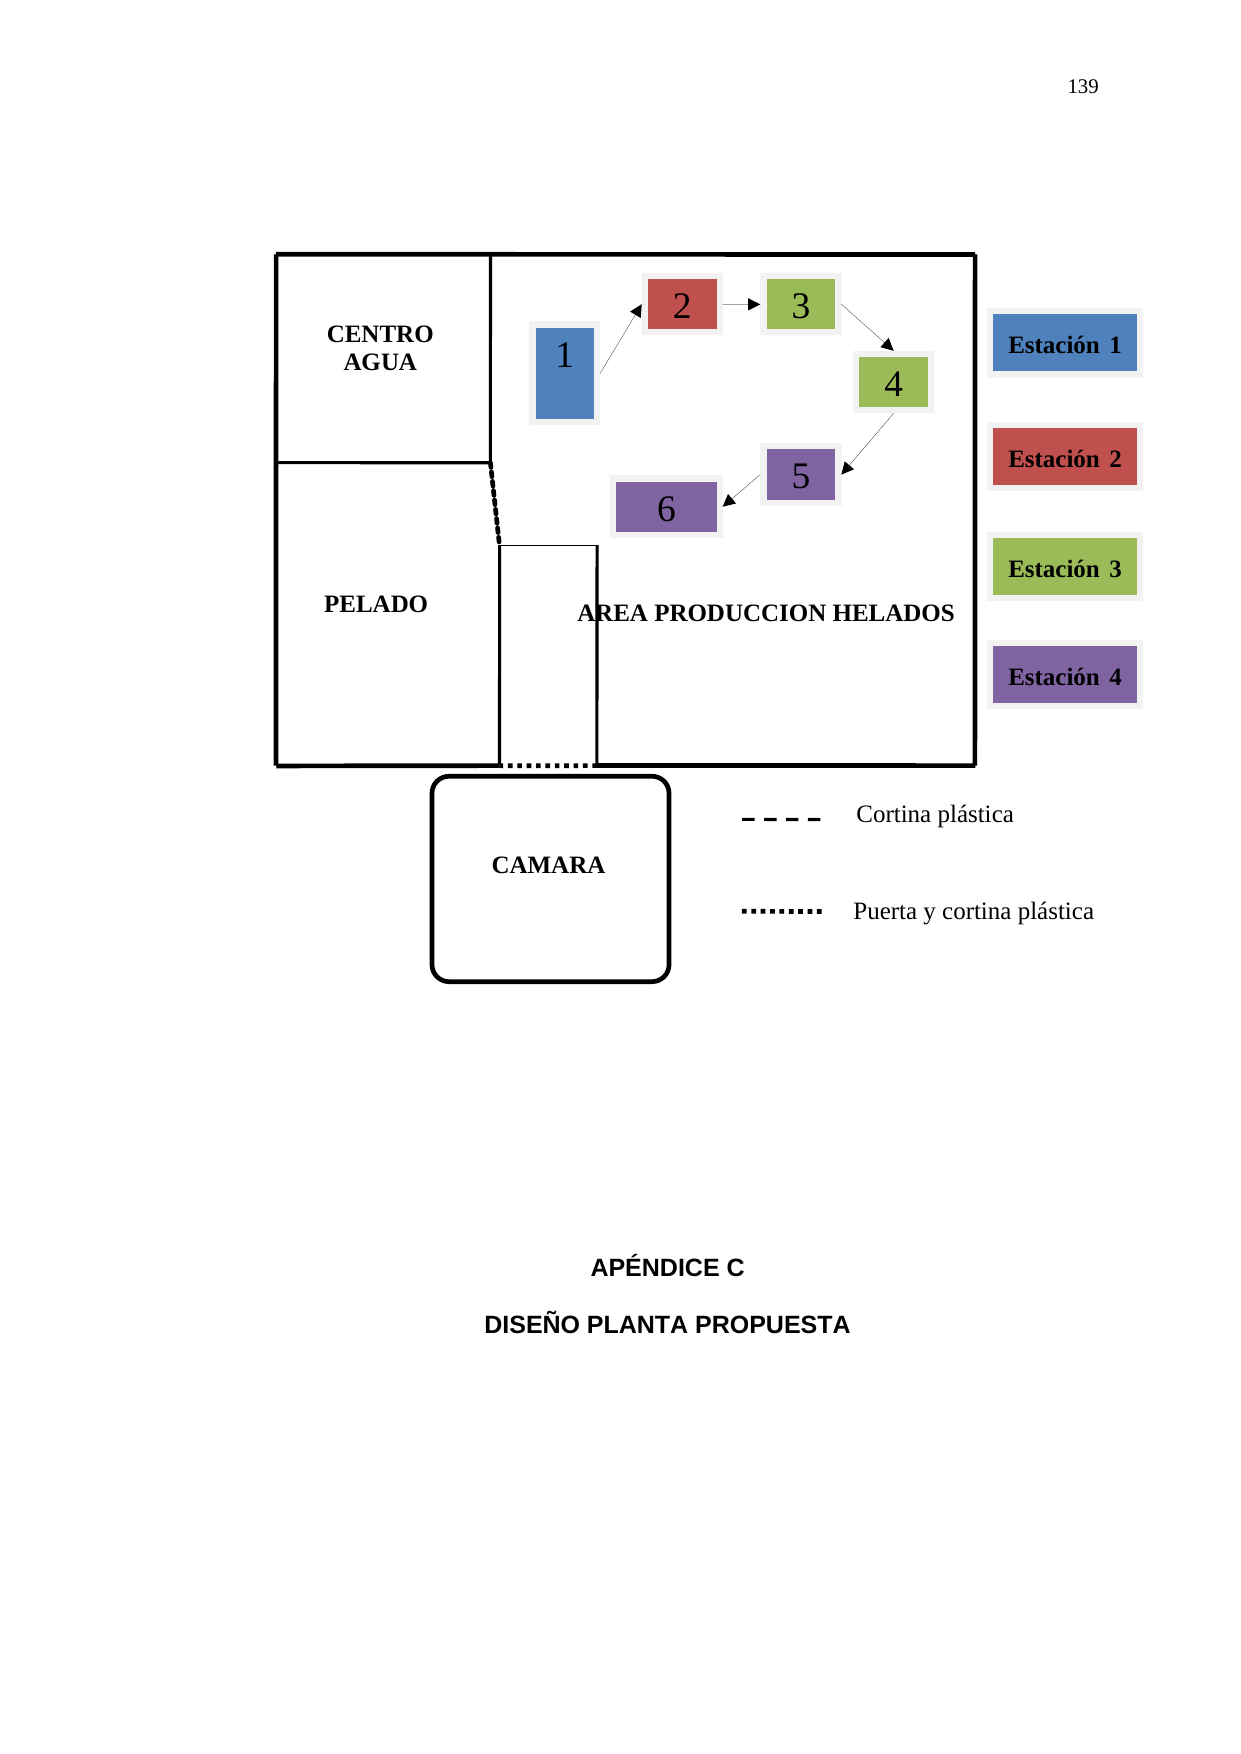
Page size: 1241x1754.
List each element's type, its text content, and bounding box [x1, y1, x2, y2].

text DISEÑO PLANTA PROPUESTA [236, 1310, 1098, 1339]
text APÉNDICE C [236, 1253, 1098, 1281]
